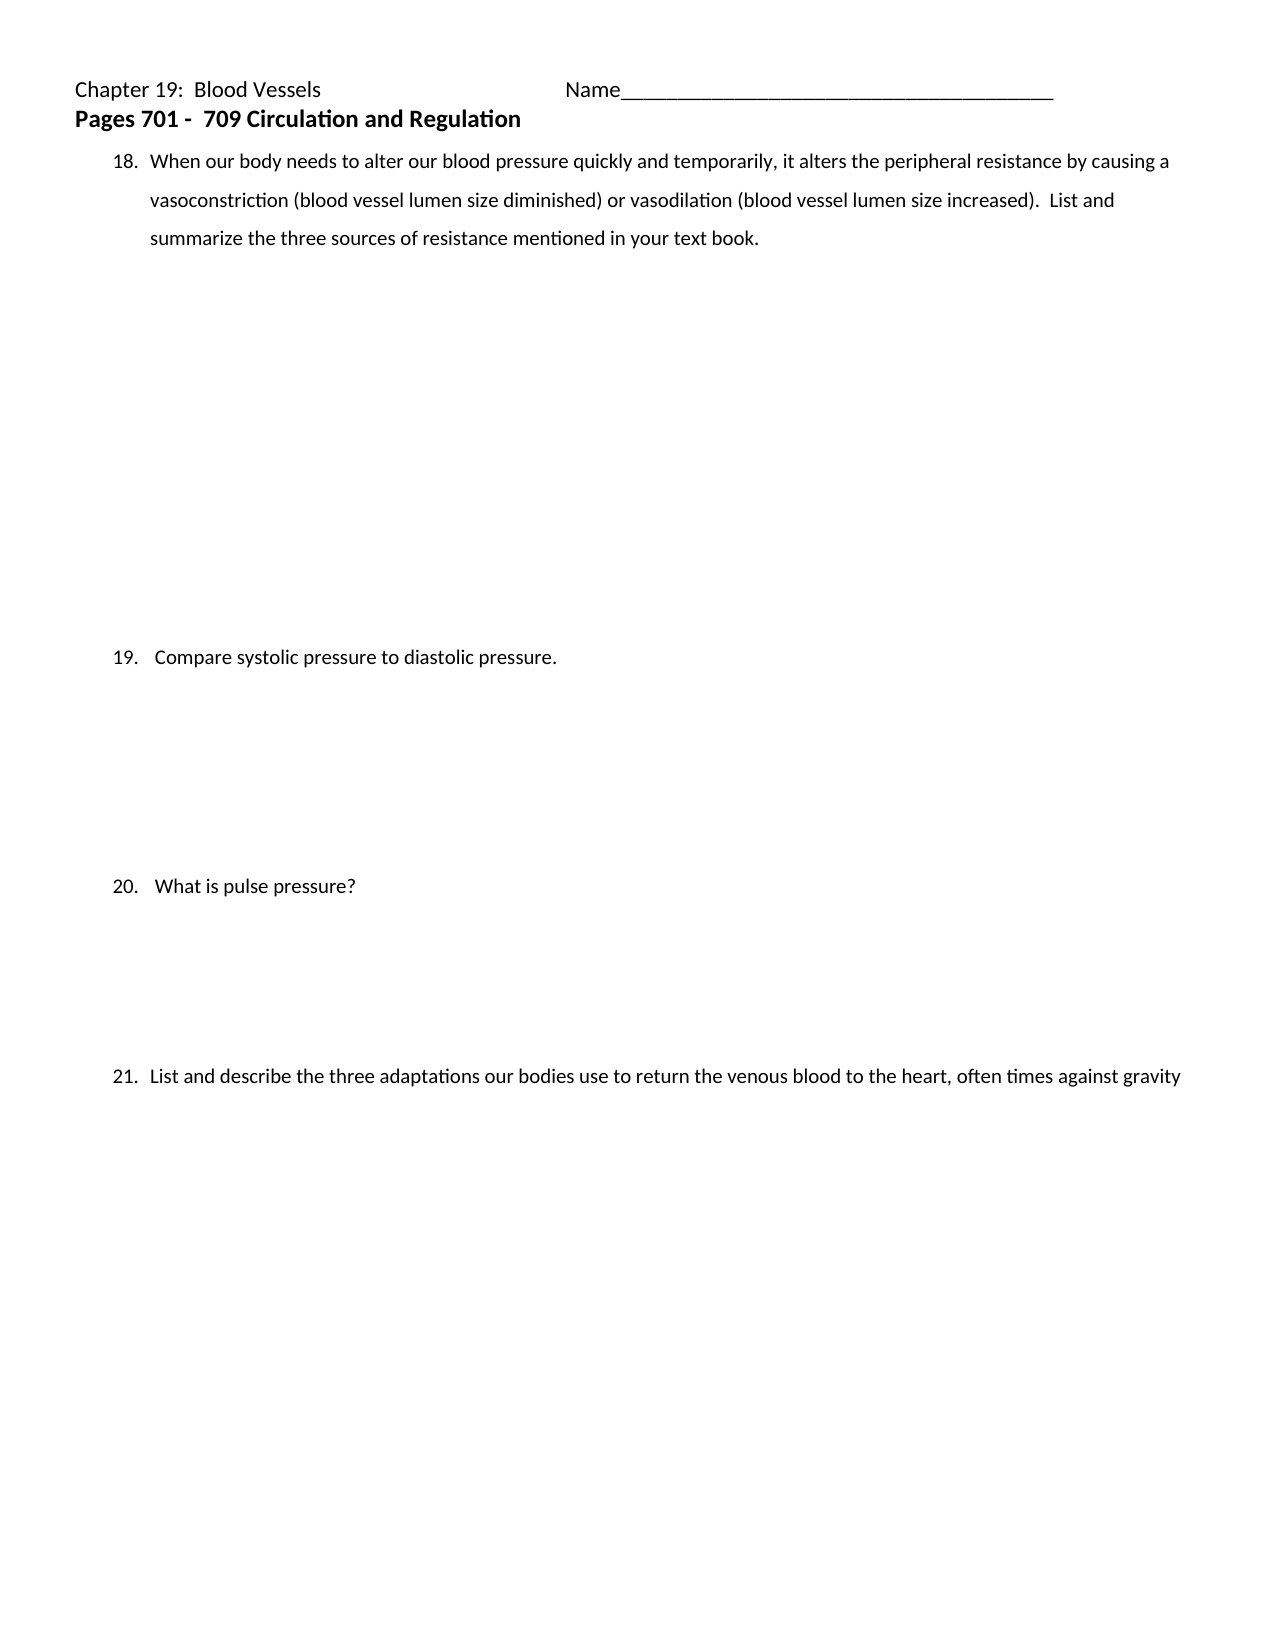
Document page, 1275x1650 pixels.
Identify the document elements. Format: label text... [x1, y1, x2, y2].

text Pages 701 - 709 Circulation and Regulation [75, 103, 1200, 133]
list List and describe the three adaptations our bodies use to return the venous blood to the heart, often times against gravity [112, 1064, 1200, 1089]
list What is pulse pressure? [112, 873, 1200, 898]
list Compare systolic pressure to diastolic pressure. [112, 644, 1200, 670]
list When our body needs to alter our blood pressure quickly and temporarily, it alters the peripheral resistance by causing a vasoconstriction (blood vessel lumen size diminished) or vasodilation (blood vessel lumen size increased). List and summarize the three sources of resistance mentioned in your text book. [112, 149, 1200, 250]
